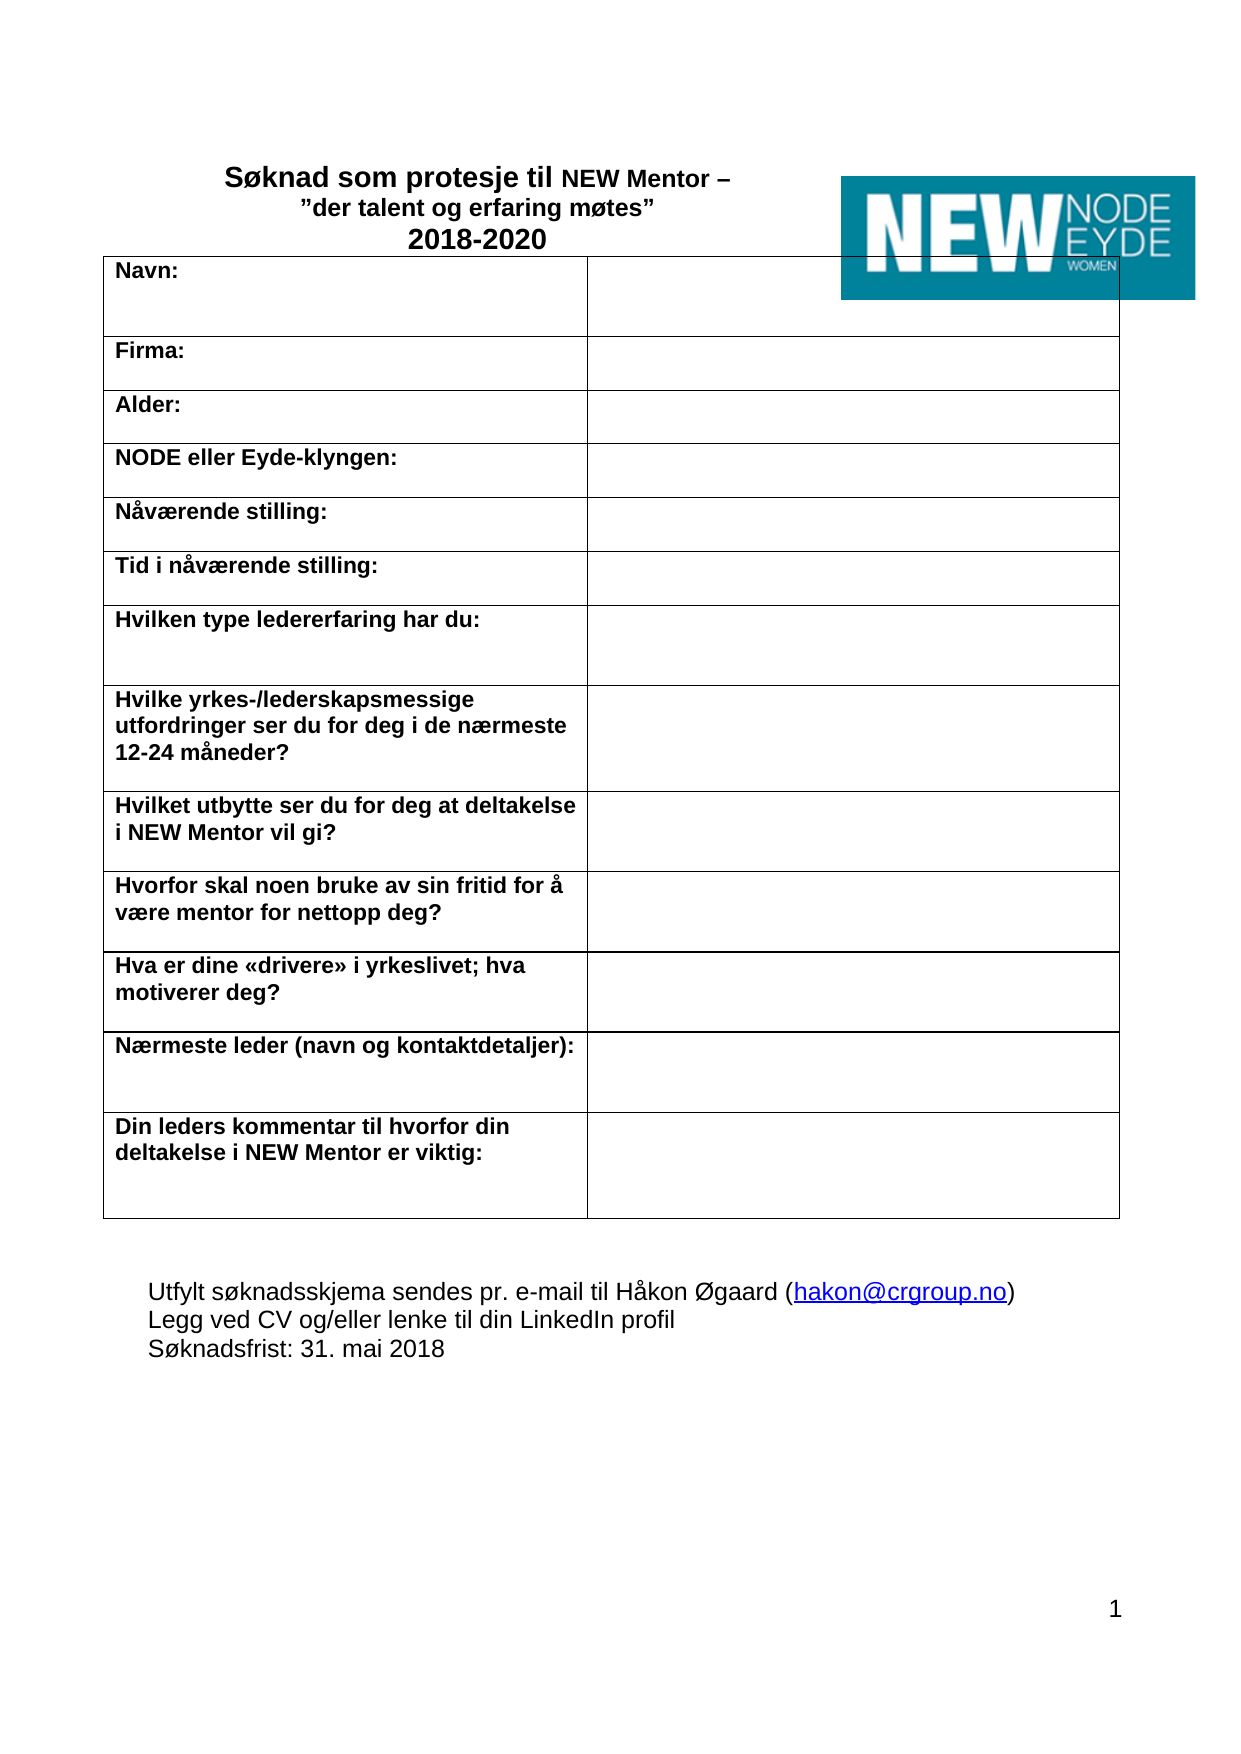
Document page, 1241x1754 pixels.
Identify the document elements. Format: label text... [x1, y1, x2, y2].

table_cell Hva er dine «drivere» i yrkeslivet; hva motiverer deg? [104, 953, 587, 1031]
table_cell [588, 1033, 1119, 1112]
table_header Navn: [104, 257, 587, 336]
table_cell Nærmeste leder (navn og kontaktdetaljer): [104, 1033, 587, 1112]
text 2018-2020 [148, 222, 1122, 256]
table_cell Nåværende stilling: [104, 498, 587, 551]
table_cell Firma: [104, 337, 587, 389]
table_cell Tid i nåværende stilling: [104, 552, 587, 604]
text Legg ved CV og/eller lenke til din LinkedIn profil [148, 1305, 1122, 1334]
table_cell [588, 337, 1119, 389]
text Søknad som protesje til NEW Mentor – [148, 160, 1122, 193]
table_cell [588, 391, 1119, 443]
table_cell [588, 686, 1119, 791]
table_cell Din leders kommentar til hvorfor din deltakelse i NEW Mentor er viktig: [104, 1113, 587, 1218]
table_cell Hvilke yrkes-/lederskapsmessige utfordringer ser du for deg i de nærmeste 12-24 måneder? [104, 686, 587, 791]
table_cell Alder: [104, 391, 587, 443]
table_cell [588, 953, 1119, 1031]
table_cell [588, 552, 1119, 604]
text Utfylt søknadsskjema sendes pr. e-mail til Håkon Øgaard (hakon@crgroup.no) [148, 1277, 1122, 1305]
table_cell [588, 606, 1119, 685]
table_cell [588, 872, 1119, 951]
table_cell [588, 1113, 1119, 1218]
table_cell NODE eller Eyde-klyngen: [104, 444, 587, 497]
table_cell [588, 498, 1119, 551]
table_cell Hvilket utbytte ser du for deg at deltakelse i NEW Mentor vil gi? [104, 792, 587, 871]
table_cell Hvorfor skal noen bruke av sin fritid for å være mentor for nettopp deg? [104, 872, 587, 951]
text ”der talent og erfaring møtes” [148, 193, 1122, 222]
table_cell [588, 444, 1119, 497]
table_cell [588, 792, 1119, 871]
picture [1120, 176, 1196, 300]
table_header [588, 257, 1119, 336]
table_cell Hvilken type ledererfaring har du: [104, 606, 587, 685]
text Søknadsfrist: 31. mai 2018 [148, 1334, 1122, 1363]
